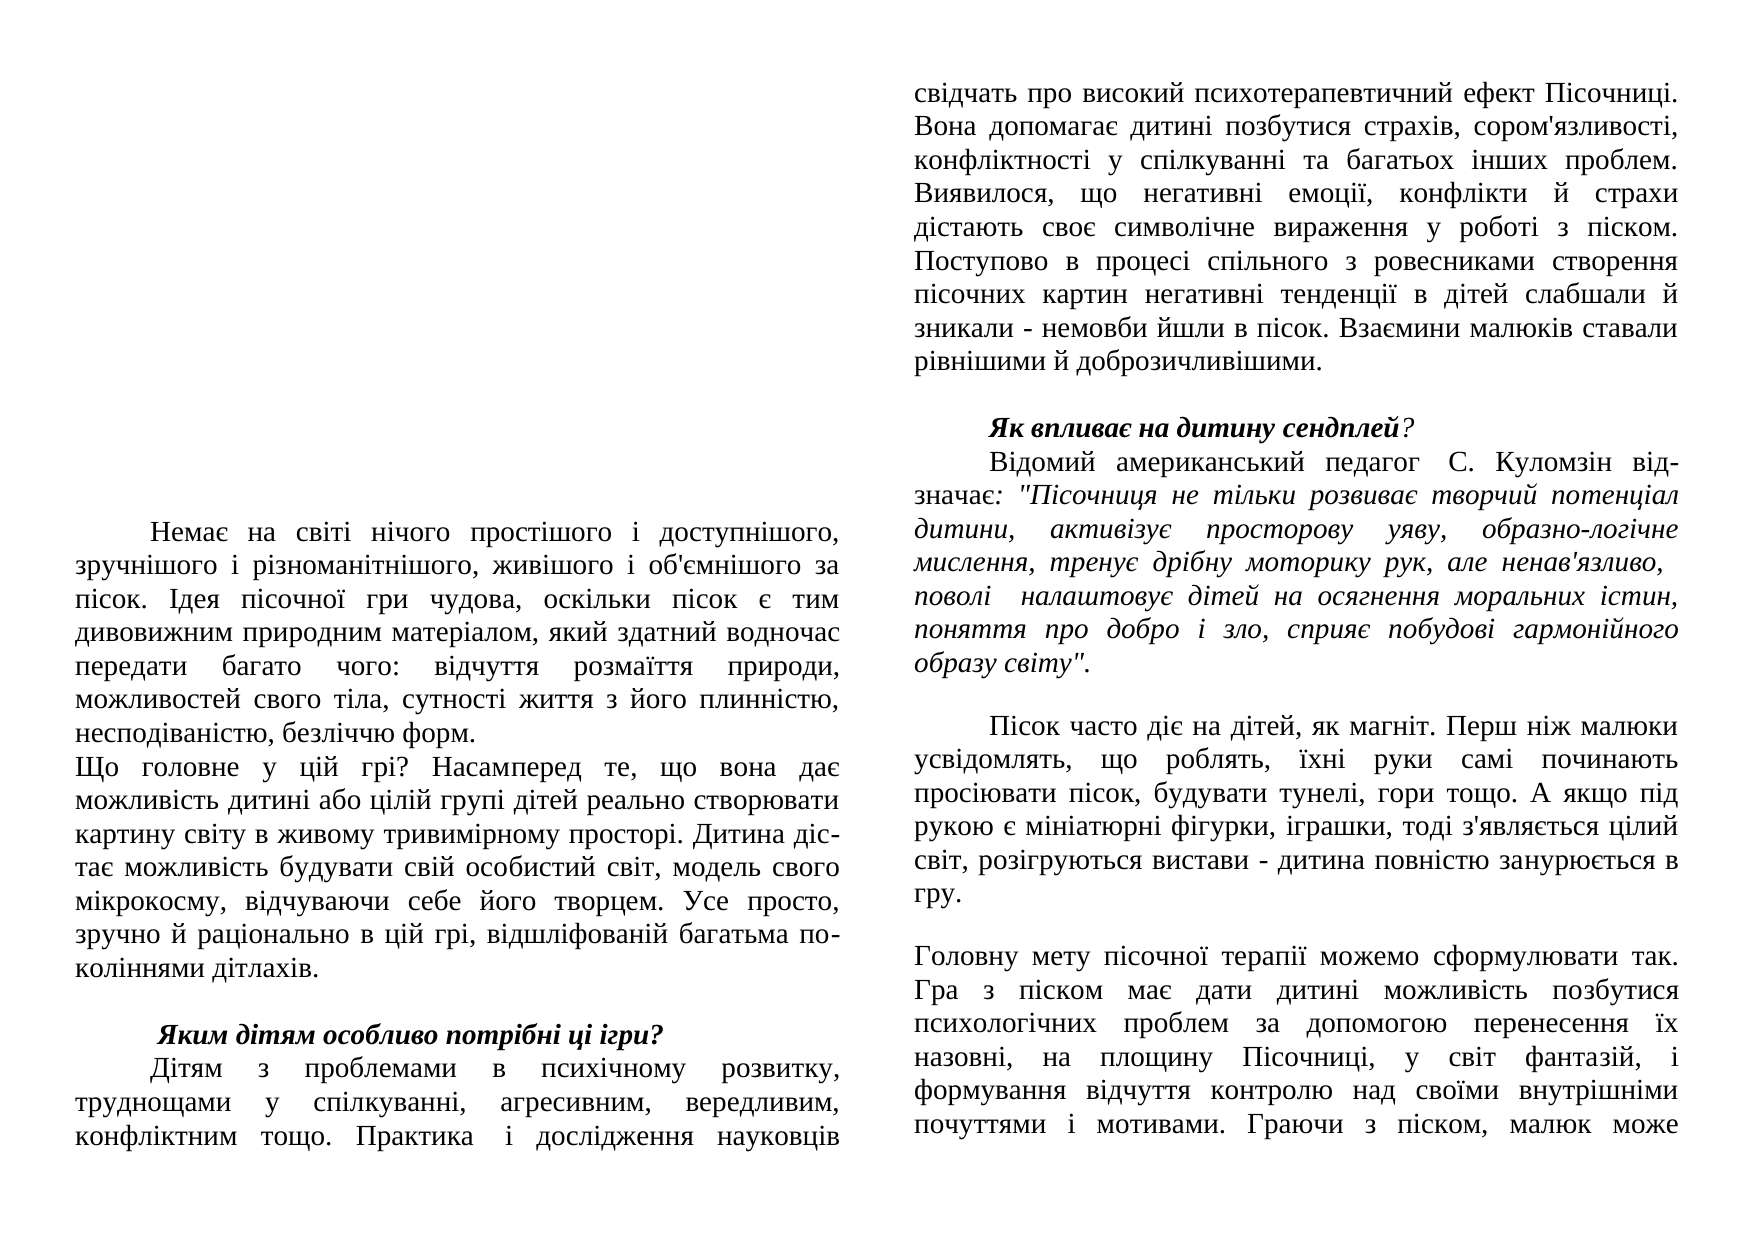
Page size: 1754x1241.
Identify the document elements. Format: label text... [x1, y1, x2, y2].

text Немає на світі нічого простішого і доступнішого, зручнішого і різноманітнішого, живішого і об'ємнішого за пісок. Ідея пісочної гри чудова, оскільки пісок є тим дивовижним природним матеріалом, який здатний водночас передати багато чого: відчуття розмаїття природи, можливостей свого тіла, сутності життя з його плинністю, несподіваністю, безліччю форм. [75, 514, 840, 749]
text Дітям з проблемами в психічному розвитку, труднощами у спілкуванні, агресивним, вередливим, конфліктним тощо. Практика і дослідження науковців свідчать про високий психотерапевтичний ефект Пісочниці. Вона допомагає дитині позбутися страхів, сором'язливості, конфліктності у спілкуванні та багатьох інших проблем. Виявилося, що негативні емоції, конфлікти й страхи дістають своє символічне вираження у роботі з піском. Поступово в процесі спільного з ровесниками створення пісочних картин негативні тенденції в дітей слабшали й зникали - немовби йшли в пісок. Взаємини малюків ставали рівнішими й доброзичливішими. [75, 1051, 840, 1151]
text Відомий американський педагог С. Куломзін відзначає: "Пісочниця не тільки розвиває творчий потенціал дитини, активізує просторову уяву, образно-логічне мислення, тренує дрібну моторику рук, але ненав'язливо, поволі налаштовує дітей на осягнення моральних істин, поняття про добро і зло, сприяє побудові гармонійного образу світу". [914, 444, 1679, 679]
text Дітям з проблемами в психічному розвитку, труднощами у спілкуванні, агресивним, вередливим, конфліктним тощо. Практика і дослідження науковців свідчать про високий психотерапевтичний ефект Пісочниці. Вона допомагає дитині позбутися страхів, сором'язливості, конфліктності у спілкуванні та багатьох інших проблем. Виявилося, що негативні емоції, конфлікти й страхи дістають своє символічне вираження у роботі з піском. Поступово в процесі спільного з ровесниками створення пісочних картин негативні тенденції в дітей слабшали й зникали - немовби йшли в пісок. Взаємини малюків ставали рівнішими й доброзичливішими. [914, 75, 1679, 377]
text Що головне у цій грі? Насамперед те, що вона дає можливість дитині або цілій групі дітей реально створювати картину світу в живому тривимірному просторі. Дитина дістає можливість будувати свій особистий світ, модель свого мікрокосму, відчуваючи себе його творцем. Усе просто, зручно й раціонально в цій грі, відшліфованій багатьма поколіннями дітлахів. [75, 749, 840, 983]
text Пісок часто діє на дітей, як магніт. Перш ніж малюки усвідомлять, що роблять, їхні руки самі починають просіювати пісок, будувати тунелі, гори тощо. А якщо під рукою є мініатюрні фігурки, іграшки, тоді з'являється цілий світ, розігруються вистави - дитина повністю занурюється в гру. [914, 708, 1679, 909]
text Як впливає на дитину сендплей? [914, 410, 1679, 444]
text Яким дітям особливо потрібні ці ігри? [75, 1017, 840, 1051]
